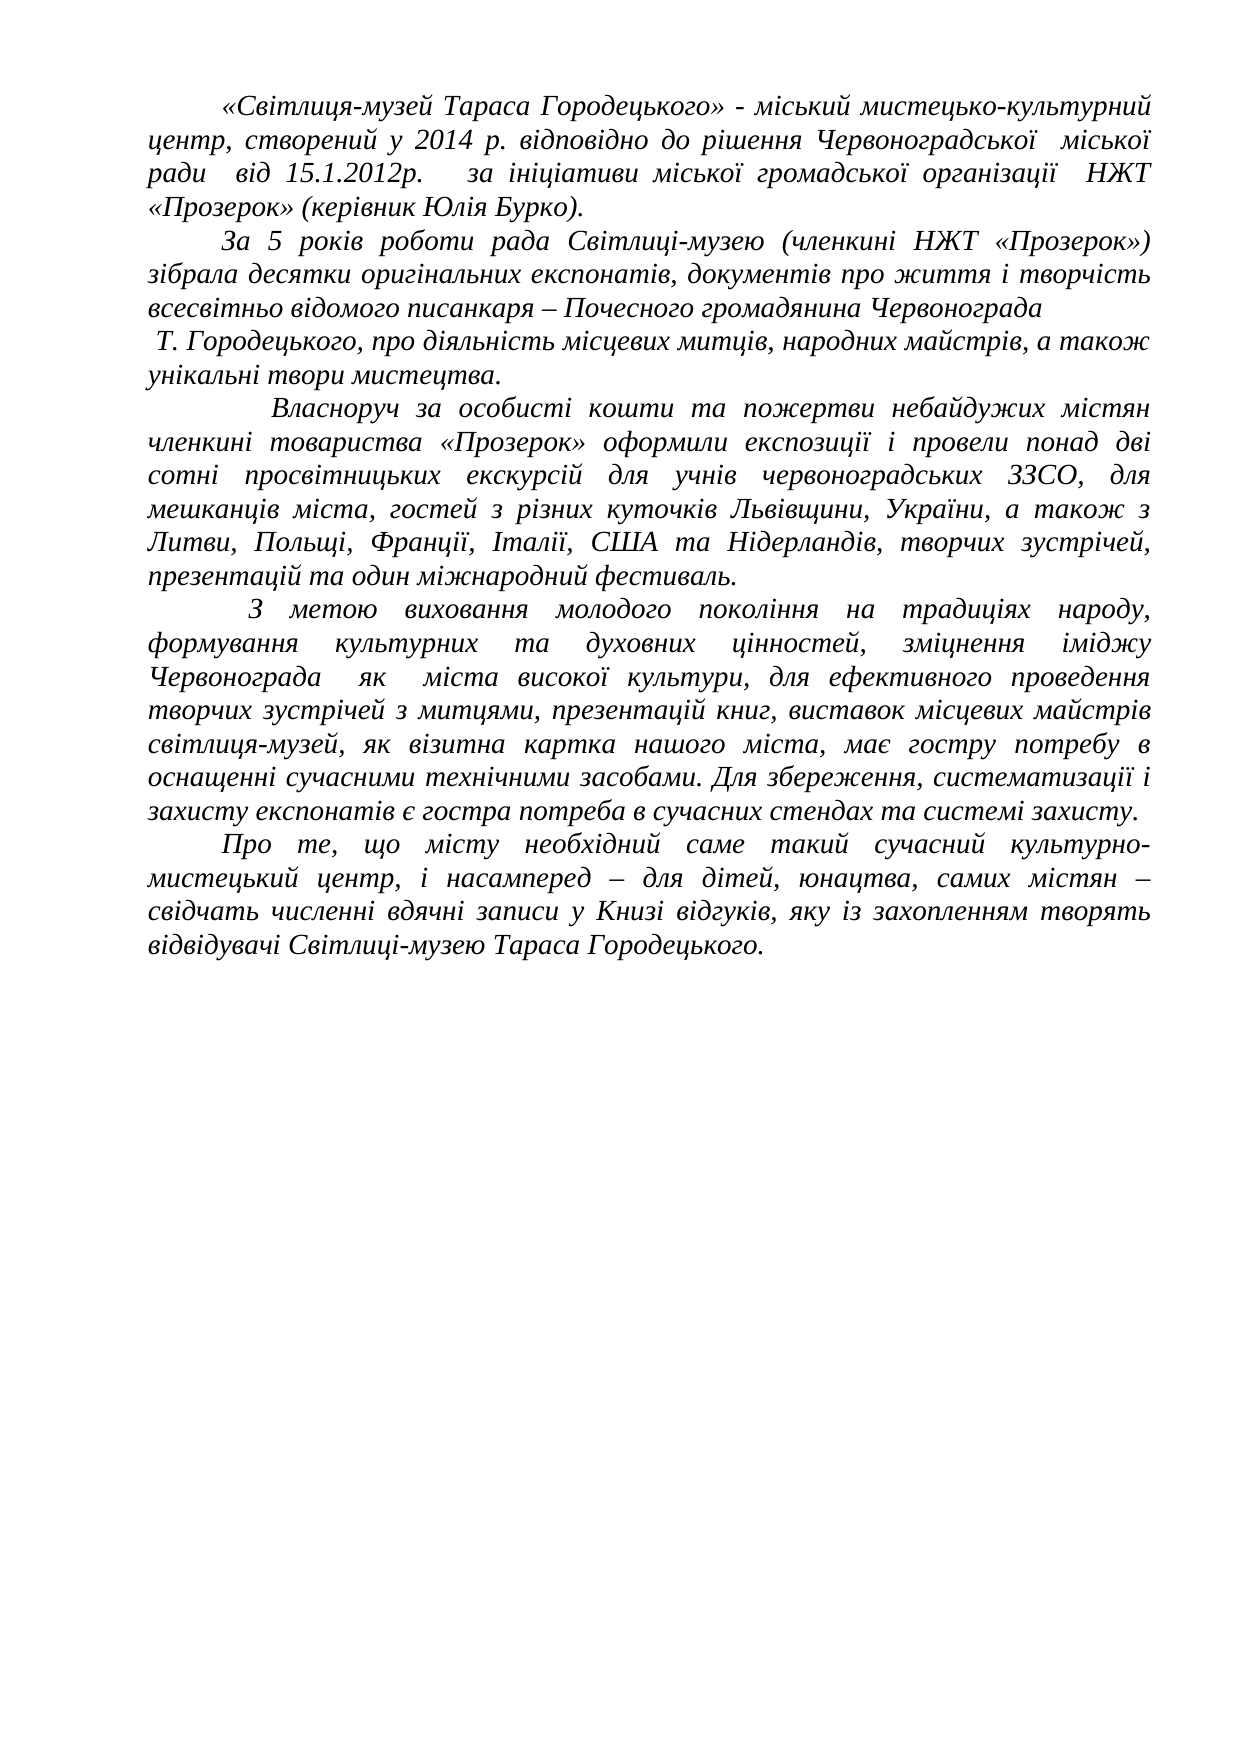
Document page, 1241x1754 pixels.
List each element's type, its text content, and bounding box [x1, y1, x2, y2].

text Про те, що місту необхідний саме такий сучасний культурно-мистецький центр, і насамперед – для дітей, юнацтва, самих містян – свідчать численні вдячні записи у Книзі відгуків, яку із захопленням творять відвідувачі Світлиці-музею Тараса Городецького. [148, 826, 1152, 961]
text Власноруч за особисті кошти та пожертви небайдужих містян членкині товариства «Прозерок» оформили експозиції і провели понад дві сотні просвітницьких екскурсій для учнів червоноградських ЗЗСО, для мешканців міста, гостей з різних куточків Львівщини, України, а також з Литви, Польщі, Франції, Італії, США та Нідерландів, творчих зустрічей, презентацій та один міжнародний фестиваль. [148, 390, 1152, 592]
text «Світлиця-музей Тараса Городецького» - міський мистецько-культурний центр, створений у 2014 р. відповідно до рішення Червоноградської міської ради від 15.1.2012р. за ініціативи міської громадської організації НЖТ «Прозерок» (керівник Юлія Бурко). [148, 88, 1152, 223]
text Т. Городецького, про діяльність місцевих митців, народних майстрів, а також унікальні твори мистецтва. [148, 323, 1152, 390]
text З метою виховання молодого покоління на традиціях народу, формування культурних та духовних цінностей, зміцнення іміджу Червонограда як міста високої культури, для ефективного проведення творчих зустрічей з митцями, презентацій книг, виставок місцевих майстрів світлиця-музей, як візитна картка нашого міста, має гостру потребу в оснащенні сучасними технічними засобами. Для збереження, систематизації і захисту експонатів є гостра потреба в сучасних стендах та системі захисту. [148, 592, 1152, 826]
text За 5 років роботи рада Світлиці-музею (членкині НЖТ «Прозерок») зібрала десятки оригінальних експонатів, документів про життя і творчість всесвітньо відомого писанкаря – Почесного громадянина Червонограда [148, 223, 1152, 323]
